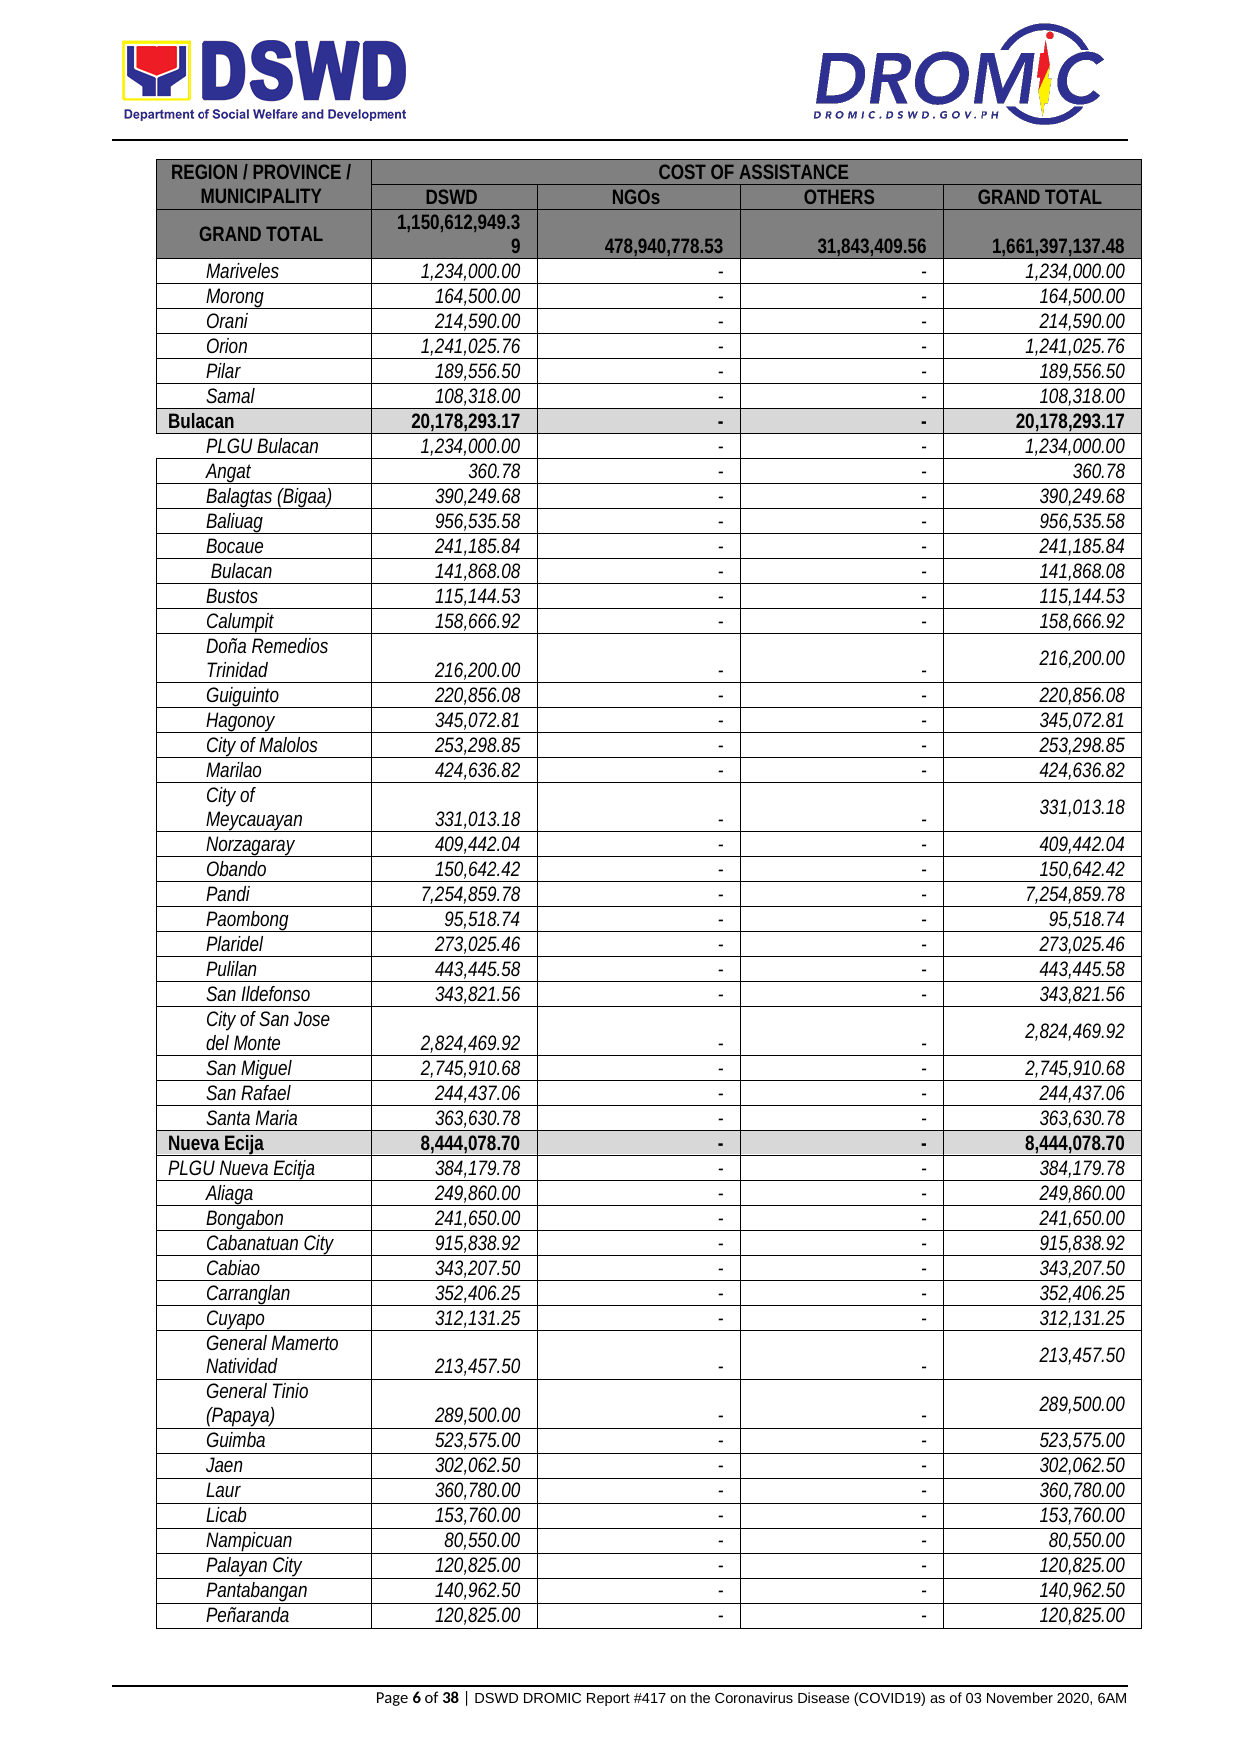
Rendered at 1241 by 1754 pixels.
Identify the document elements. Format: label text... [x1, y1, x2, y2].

table_cell 443,445.58 [372, 957, 537, 981]
table_cell - [741, 1007, 943, 1054]
table_cell 302,062.50 [944, 1454, 1141, 1477]
table_cell 158,666.92 [944, 609, 1141, 633]
table_cell - [538, 1231, 740, 1254]
table_cell - [741, 1504, 943, 1527]
table_cell Licab [195, 1504, 371, 1527]
table_cell 312,131.25 [372, 1306, 537, 1329]
table_cell City of San Jose del Monte [195, 1007, 371, 1054]
table_cell 214,590.00 [372, 309, 537, 333]
table_cell Pantabangan [195, 1579, 371, 1602]
table_cell 249,860.00 [372, 1181, 537, 1204]
table_cell [157, 882, 194, 906]
table_cell 115,144.53 [372, 584, 537, 608]
table_cell [157, 832, 194, 856]
table_cell [157, 1504, 194, 1527]
table_cell 915,838.92 [372, 1231, 537, 1254]
table_cell - [538, 584, 740, 608]
table_cell Plaridel [195, 932, 371, 956]
table_cell - [741, 1454, 943, 1477]
table_cell 1,661,397,137.48 [944, 210, 1141, 258]
table_cell [157, 634, 194, 682]
table_cell - [741, 384, 943, 408]
table_cell - [538, 634, 740, 682]
table_cell - [741, 559, 943, 583]
table_cell - [741, 1056, 943, 1079]
table_cell 241,650.00 [372, 1206, 537, 1229]
table_cell Balagtas (Bigaa) [195, 484, 371, 508]
table_cell Bongabon [195, 1206, 371, 1229]
table_cell 360,780.00 [372, 1479, 537, 1502]
table_cell San Ildefonso [195, 982, 371, 1006]
table_cell - [538, 334, 740, 358]
table_cell [157, 459, 194, 483]
table_cell 345,072.81 [372, 708, 537, 732]
table_cell - [741, 1380, 943, 1427]
table_cell [157, 609, 194, 633]
table_cell - [538, 1106, 740, 1129]
table_cell - [741, 1529, 943, 1552]
table_cell - [538, 559, 740, 583]
picture [781, 23, 1133, 125]
table_cell - [538, 459, 740, 483]
table_cell 80,550.00 [944, 1529, 1141, 1552]
table_cell - [741, 459, 943, 483]
table_cell - [741, 434, 943, 458]
table_cell 956,535.58 [944, 509, 1141, 533]
table_cell - [741, 932, 943, 956]
table_cell - [741, 609, 943, 633]
table_cell - [538, 409, 740, 433]
table_cell - [538, 1454, 740, 1477]
table_cell 95,518.74 [372, 907, 537, 931]
picture [112, 37, 416, 125]
table_cell NGOs [538, 185, 740, 209]
table_cell Hagonoy [195, 708, 371, 732]
table_cell 2,745,910.68 [372, 1056, 537, 1079]
table_cell - [538, 733, 740, 757]
table_cell - [741, 534, 943, 558]
table_cell [157, 758, 194, 782]
table_cell 140,962.50 [372, 1579, 537, 1602]
table_cell [157, 1281, 194, 1304]
table_cell - [741, 309, 943, 333]
table_cell 164,500.00 [372, 284, 537, 308]
table_cell 360,780.00 [944, 1479, 1141, 1502]
table_cell 2,824,469.92 [944, 1007, 1141, 1054]
table_cell 331,013.18 [372, 783, 537, 831]
table_cell - [538, 708, 740, 732]
table_cell [157, 284, 194, 308]
table_cell 302,062.50 [372, 1454, 537, 1477]
table_cell City of Meycauayan [195, 783, 371, 831]
table_cell Samal [195, 384, 371, 408]
table_cell - [538, 609, 740, 633]
table_cell [157, 1331, 194, 1378]
table_cell 343,207.50 [372, 1256, 537, 1279]
table_cell - [741, 1429, 943, 1452]
table_cell - [741, 957, 943, 981]
table_header REGION / PROVINCE / MUNICIPALITY [157, 160, 371, 209]
table_cell [157, 1056, 194, 1079]
table_cell 31,843,409.56 [741, 210, 943, 258]
table_cell 80,550.00 [372, 1529, 537, 1552]
table_cell Paombong [195, 907, 371, 931]
table_cell Carranglan [195, 1281, 371, 1304]
table_cell - [741, 1181, 943, 1204]
table_cell 343,821.56 [372, 982, 537, 1006]
table_cell - [741, 832, 943, 856]
table_cell 164,500.00 [944, 284, 1141, 308]
table_cell [157, 334, 194, 358]
table_cell - [741, 509, 943, 533]
table_cell Morong [195, 284, 371, 308]
table_cell [157, 1306, 194, 1329]
table_cell 141,868.08 [944, 559, 1141, 583]
table_cell 273,025.46 [944, 932, 1141, 956]
table_cell [157, 1007, 194, 1054]
table_cell - [741, 1554, 943, 1577]
table_cell 523,575.00 [372, 1429, 537, 1452]
table_cell Orion [195, 334, 371, 358]
table_cell [157, 384, 194, 408]
table_cell OTHERS [741, 185, 943, 209]
table_cell - [538, 509, 740, 533]
table_cell - [741, 1106, 943, 1129]
table_cell - [741, 359, 943, 383]
table_cell 140,962.50 [944, 1579, 1141, 1602]
table_cell [157, 957, 194, 981]
table_cell 189,556.50 [372, 359, 537, 383]
table_cell San Rafael [195, 1081, 371, 1104]
table_cell [157, 509, 194, 533]
table_cell [157, 683, 194, 707]
table_cell 249,860.00 [944, 1181, 1141, 1204]
table_cell 120,825.00 [944, 1604, 1141, 1627]
table_cell General Mamerto Natividad [195, 1331, 371, 1378]
table_cell - [538, 1380, 740, 1427]
table_cell - [538, 1604, 740, 1627]
table_header COST OF ASSISTANCE [372, 160, 1141, 184]
table_cell 409,442.04 [944, 832, 1141, 856]
table_cell 409,442.04 [372, 832, 537, 856]
table_cell PLGU Nueva Ecitja [157, 1156, 371, 1179]
table_cell Laur [195, 1479, 371, 1502]
table_cell Guimba [195, 1429, 371, 1452]
table_cell 241,650.00 [944, 1206, 1141, 1229]
table_cell Orani [195, 309, 371, 333]
table_cell - [538, 1504, 740, 1527]
table_cell - [538, 857, 740, 881]
table_cell 1,234,000.00 [944, 434, 1141, 458]
table_cell - [741, 783, 943, 831]
table_cell 363,630.78 [944, 1106, 1141, 1129]
table_cell - [538, 359, 740, 383]
table_cell 153,760.00 [372, 1504, 537, 1527]
table_cell 241,185.84 [372, 534, 537, 558]
table_cell Pulilan [195, 957, 371, 981]
table_cell [157, 1231, 194, 1254]
table_cell - [741, 857, 943, 881]
table_cell 120,825.00 [372, 1604, 537, 1627]
table_cell - [741, 882, 943, 906]
table_cell 360.78 [944, 459, 1141, 483]
table_cell - [741, 1604, 943, 1627]
table_cell - [538, 1529, 740, 1552]
table_cell 390,249.68 [944, 484, 1141, 508]
table_cell [157, 584, 194, 608]
table_cell 216,200.00 [372, 634, 537, 682]
table_cell - [741, 334, 943, 358]
table_cell [157, 1380, 194, 1427]
table_cell [157, 1479, 194, 1502]
table_cell Cabanatuan City [195, 1231, 371, 1254]
table_cell Obando [195, 857, 371, 881]
table_cell 20,178,293.17 [372, 409, 537, 433]
table_cell - [538, 1479, 740, 1502]
table_cell 2,824,469.92 [372, 1007, 537, 1054]
table_cell - [741, 1281, 943, 1304]
table_cell Guiguinto [195, 683, 371, 707]
table_cell - [538, 957, 740, 981]
table_cell - [741, 259, 943, 283]
table_cell Bustos [195, 584, 371, 608]
table_cell Aliaga [195, 1181, 371, 1204]
table_cell - [741, 1579, 943, 1602]
table_cell Cuyapo [195, 1306, 371, 1329]
table_cell - [741, 634, 943, 682]
table_cell - [538, 484, 740, 508]
table_cell - [538, 783, 740, 831]
table_cell 153,760.00 [944, 1504, 1141, 1527]
table_cell - [538, 1331, 740, 1378]
table_cell - [538, 1156, 740, 1179]
table_cell 108,318.00 [944, 384, 1141, 408]
table_cell Angat [195, 459, 371, 483]
table_cell 213,457.50 [372, 1331, 537, 1378]
table_cell 384,179.78 [944, 1156, 1141, 1179]
table_cell [157, 1106, 194, 1129]
table_cell San Miguel [195, 1056, 371, 1079]
table_cell - [538, 434, 740, 458]
table_cell [157, 932, 194, 956]
table_cell - [741, 683, 943, 707]
table_cell - [741, 1131, 943, 1154]
table_cell - [741, 484, 943, 508]
table_cell Mariveles [195, 259, 371, 283]
table_cell 189,556.50 [944, 359, 1141, 383]
table_cell 20,178,293.17 [944, 409, 1141, 433]
table_cell 216,200.00 [944, 634, 1141, 682]
table_cell 956,535.58 [372, 509, 537, 533]
table_cell - [538, 882, 740, 906]
table_cell 253,298.85 [944, 733, 1141, 757]
table_cell GRAND TOTAL [157, 210, 371, 258]
table_cell - [538, 932, 740, 956]
table_cell - [538, 832, 740, 856]
table_cell - [741, 284, 943, 308]
table_cell [157, 1579, 194, 1602]
table_cell 289,500.00 [944, 1380, 1141, 1427]
table_cell 158,666.92 [372, 609, 537, 633]
table_cell 343,821.56 [944, 982, 1141, 1006]
table_cell DSWD [372, 185, 537, 209]
table_cell 214,590.00 [944, 309, 1141, 333]
table_cell - [538, 1554, 740, 1577]
table_cell - [538, 683, 740, 707]
table_cell - [538, 982, 740, 1006]
table_cell - [538, 907, 740, 931]
table_cell 253,298.85 [372, 733, 537, 757]
table_cell - [538, 284, 740, 308]
table_cell [157, 1454, 194, 1477]
table_cell 244,437.06 [944, 1081, 1141, 1104]
table_cell Baliuag [195, 509, 371, 533]
table_cell 424,636.82 [944, 758, 1141, 782]
table_cell - [741, 1256, 943, 1279]
table_cell 120,825.00 [944, 1554, 1141, 1577]
table_cell 2,745,910.68 [944, 1056, 1141, 1079]
table_cell City of Malolos [195, 733, 371, 757]
table_cell - [741, 982, 943, 1006]
table_cell 360.78 [372, 459, 537, 483]
table_cell 352,406.25 [372, 1281, 537, 1304]
table_cell PLGU Bulacan [195, 434, 371, 458]
table_cell - [741, 1231, 943, 1254]
table_cell Jaen [195, 1454, 371, 1477]
table_cell 120,825.00 [372, 1554, 537, 1577]
table_cell Bocaue [195, 534, 371, 558]
table_cell - [741, 1081, 943, 1104]
table_cell Bulacan [157, 409, 371, 433]
table_cell 345,072.81 [944, 708, 1141, 732]
table_cell 1,234,000.00 [944, 259, 1141, 283]
table_cell 443,445.58 [944, 957, 1141, 981]
table_cell 1,241,025.76 [944, 334, 1141, 358]
table_cell [157, 309, 194, 333]
table_cell - [538, 1181, 740, 1204]
table_cell [157, 434, 194, 458]
table_cell Nampicuan [195, 1529, 371, 1552]
table_cell 8,444,078.70 [372, 1131, 537, 1154]
table_cell 220,856.08 [944, 683, 1141, 707]
table_cell Palayan City [195, 1554, 371, 1577]
table_cell 1,150,612,949.39 [372, 210, 537, 258]
table_cell 115,144.53 [944, 584, 1141, 608]
table_cell [157, 1604, 194, 1627]
table_cell - [538, 1579, 740, 1602]
table_cell [157, 907, 194, 931]
table_cell Calumpit [195, 609, 371, 633]
table_cell 523,575.00 [944, 1429, 1141, 1452]
table_cell [157, 1206, 194, 1229]
table_cell 915,838.92 [944, 1231, 1141, 1254]
table_cell 141,868.08 [372, 559, 537, 583]
table_cell 108,318.00 [372, 384, 537, 408]
table_cell 244,437.06 [372, 1081, 537, 1104]
table_cell - [741, 758, 943, 782]
table_cell - [538, 534, 740, 558]
table_cell - [538, 1281, 740, 1304]
table_cell [157, 733, 194, 757]
table_cell [157, 708, 194, 732]
table_cell [157, 1181, 194, 1204]
table_cell [157, 534, 194, 558]
table_cell - [741, 708, 943, 732]
table_cell 150,642.42 [372, 857, 537, 881]
table_cell Pandi [195, 882, 371, 906]
table_cell 1,234,000.00 [372, 259, 537, 283]
table_cell Nueva Ecija [157, 1131, 371, 1154]
table_cell 390,249.68 [372, 484, 537, 508]
table_cell [157, 559, 194, 583]
table_cell - [741, 1156, 943, 1179]
table_cell [157, 359, 194, 383]
table_cell Pilar [195, 359, 371, 383]
table_cell - [538, 309, 740, 333]
table_cell - [538, 758, 740, 782]
table_cell 363,630.78 [372, 1106, 537, 1129]
table_cell - [538, 384, 740, 408]
table_cell 7,254,859.78 [372, 882, 537, 906]
table_cell 7,254,859.78 [944, 882, 1141, 906]
table_cell - [538, 259, 740, 283]
table_cell - [741, 584, 943, 608]
table_cell 289,500.00 [372, 1380, 537, 1427]
table_cell 213,457.50 [944, 1331, 1141, 1378]
table_cell - [741, 733, 943, 757]
table_cell - [538, 1007, 740, 1054]
table_cell Peñaranda [195, 1604, 371, 1627]
table_cell Norzagaray [195, 832, 371, 856]
table_cell - [741, 1331, 943, 1378]
table_cell 150,642.42 [944, 857, 1141, 881]
table_cell GRAND TOTAL [944, 185, 1141, 209]
table_cell 312,131.25 [944, 1306, 1141, 1329]
table_cell 352,406.25 [944, 1281, 1141, 1304]
table_cell - [741, 1206, 943, 1229]
table_cell - [538, 1056, 740, 1079]
table_cell [157, 1429, 194, 1452]
table_cell 343,207.50 [944, 1256, 1141, 1279]
table_cell 273,025.46 [372, 932, 537, 956]
table_cell [157, 982, 194, 1006]
table_cell 424,636.82 [372, 758, 537, 782]
table_cell 1,234,000.00 [372, 434, 537, 458]
table_cell [157, 1081, 194, 1104]
table_cell - [741, 1306, 943, 1329]
table_cell 384,179.78 [372, 1156, 537, 1179]
table_cell 8,444,078.70 [944, 1131, 1141, 1154]
table_cell Bulacan [195, 559, 371, 583]
table_cell [157, 484, 194, 508]
table_cell - [538, 1306, 740, 1329]
table_cell - [538, 1081, 740, 1104]
table_cell General Tinio (Papaya) [195, 1380, 371, 1427]
table_cell 95,518.74 [944, 907, 1141, 931]
table_cell - [538, 1131, 740, 1154]
table_cell Marilao [195, 758, 371, 782]
table_cell Doña Remedios Trinidad [195, 634, 371, 682]
table_cell 241,185.84 [944, 534, 1141, 558]
table_cell 331,013.18 [944, 783, 1141, 831]
table_cell [157, 1256, 194, 1279]
table_cell 478,940,778.53 [538, 210, 740, 258]
table_cell Cabiao [195, 1256, 371, 1279]
table_cell 220,856.08 [372, 683, 537, 707]
table_cell - [538, 1256, 740, 1279]
table_cell [157, 857, 194, 881]
table_cell [157, 1529, 194, 1552]
table_cell - [741, 1479, 943, 1502]
table_cell - [741, 409, 943, 433]
table_cell [157, 783, 194, 831]
table_cell - [538, 1206, 740, 1229]
table_cell 1,241,025.76 [372, 334, 537, 358]
table_cell Santa Maria [195, 1106, 371, 1129]
table_cell - [538, 1429, 740, 1452]
table_cell - [741, 907, 943, 931]
table_cell [157, 259, 194, 283]
table_cell [157, 1554, 194, 1577]
